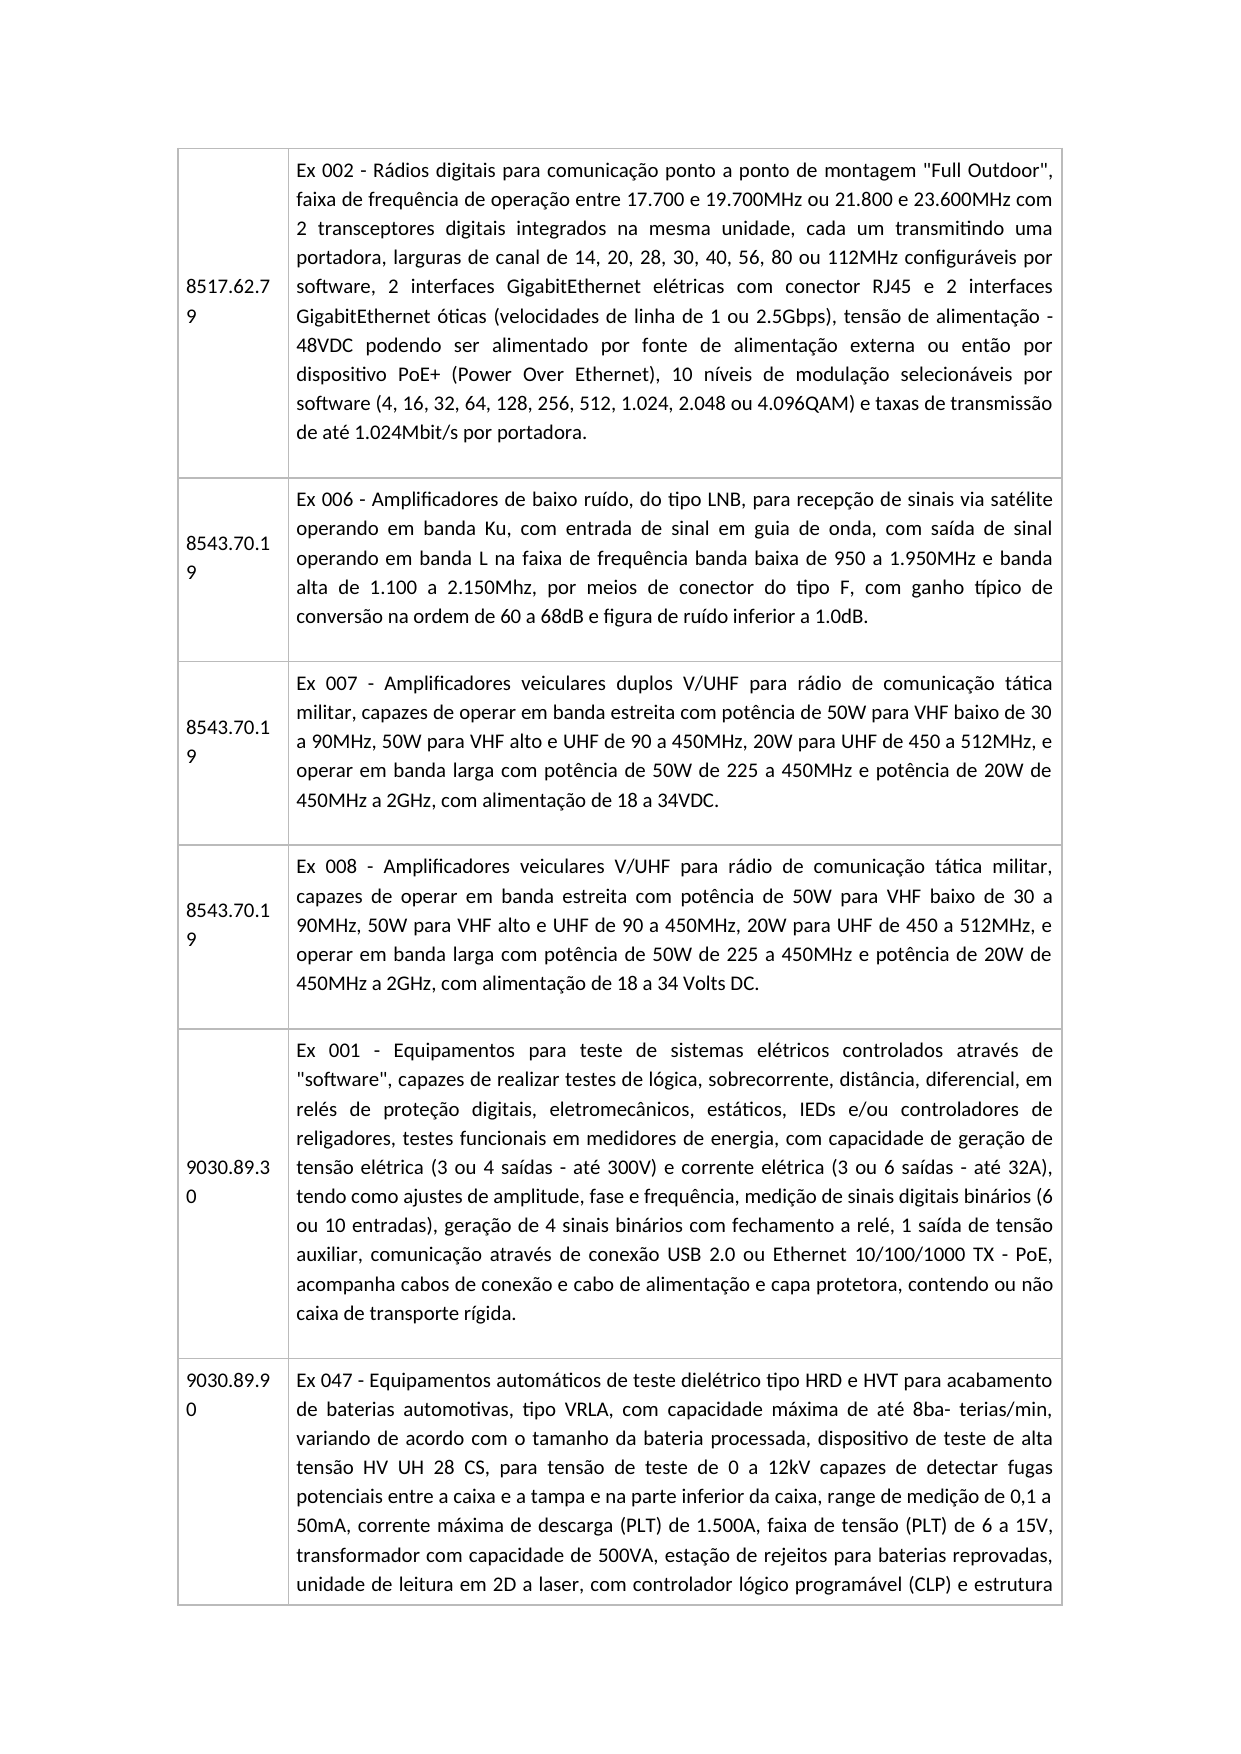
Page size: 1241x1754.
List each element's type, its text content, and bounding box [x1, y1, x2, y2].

table_cell 8543.70.19 [179, 479, 288, 661]
table_cell 8543.70.19 [179, 846, 288, 1028]
table_cell 9030.89.90 [179, 1359, 288, 1604]
table_cell 8543.70.19 [179, 662, 288, 844]
table_cell 9030.89.30 [179, 1030, 288, 1357]
table_cell Ex 007 - Amplificadores veiculares duplos V/UHF para rádio de comunicação tática militar, capazes de operar em banda estreita com potência de 50W para VHF baixo de 30 a 90MHz, 50W para VHF alto e UHF de 90 a 450MHz, 20W para UHF de 450 a 512MHz, e operar em banda larga com potência de 50W de 225 a 450MHz e potência de 20W de 450MHz a 2GHz, com alimentação de 18 a 34VDC. [289, 662, 1061, 844]
table_cell Ex 002 - Rádios digitais para comunicação ponto a ponto de montagem "Full Outdoor", faixa de frequência de operação entre 17.700 e 19.700MHz ou 21.800 e 23.600MHz com 2 transceptores digitais integrados na mesma unidade, cada um transmitindo uma portadora, larguras de canal de 14, 20, 28, 30, 40, 56, 80 ou 112MHz configuráveis por software, 2 interfaces GigabitEthernet elétricas com conector RJ45 e 2 interfaces GigabitEthernet óticas (velocidades de linha de 1 ou 2.5Gbps), tensão de alimentação -48VDC podendo ser alimentado por fonte de alimentação externa ou então por dispositivo PoE+ (Power Over Ethernet), 10 níveis de modulação selecionáveis por software (4, 16, 32, 64, 128, 256, 512, 1.024, 2.048 ou 4.096QAM) e taxas de transmissão de até 1.024Mbit/s por portadora. [289, 149, 1061, 477]
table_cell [289, 1359, 1061, 1604]
table_cell Ex 006 - Amplificadores de baixo ruído, do tipo LNB, para recepção de sinais via satélite operando em banda Ku, com entrada de sinal em guia de onda, com saída de sinal operando em banda L na faixa de frequência banda baixa de 950 a 1.950MHz e banda alta de 1.100 a 2.150Mhz, por meios de conector do tipo F, com ganho típico de conversão na ordem de 60 a 68dB e figura de ruído inferior a 1.0dB. [289, 479, 1061, 661]
table_cell Ex 008 - Amplificadores veiculares V/UHF para rádio de comunicação tática militar, capazes de operar em banda estreita com potência de 50W para VHF baixo de 30 a 90MHz, 50W para VHF alto e UHF de 90 a 450MHz, 20W para UHF de 450 a 512MHz, e operar em banda larga com potência de 50W de 225 a 450MHz e potência de 20W de 450MHz a 2GHz, com alimentação de 18 a 34 Volts DC. [289, 846, 1061, 1028]
table_cell 8517.62.79 [179, 149, 288, 477]
table_cell Ex 001 - Equipamentos para teste de sistemas elétricos controlados através de "software", capazes de realizar testes de lógica, sobrecorrente, distância, diferencial, em relés de proteção digitais, eletromecânicos, estáticos, IEDs e/ou controladores de religadores, testes funcionais em medidores de energia, com capacidade de geração de tensão elétrica (3 ou 4 saídas - até 300V) e corrente elétrica (3 ou 6 saídas - até 32A), tendo como ajustes de amplitude, fase e frequência, medição de sinais digitais binários (6 ou 10 entradas), geração de 4 sinais binários com fechamento a relé, 1 saída de tensão auxiliar, comunicação através de conexão USB 2.0 ou Ethernet 10/100/1000 TX - PoE, acompanha cabos de conexão e cabo de alimentação e capa protetora, contendo ou não caixa de transporte rígida. [289, 1030, 1061, 1357]
